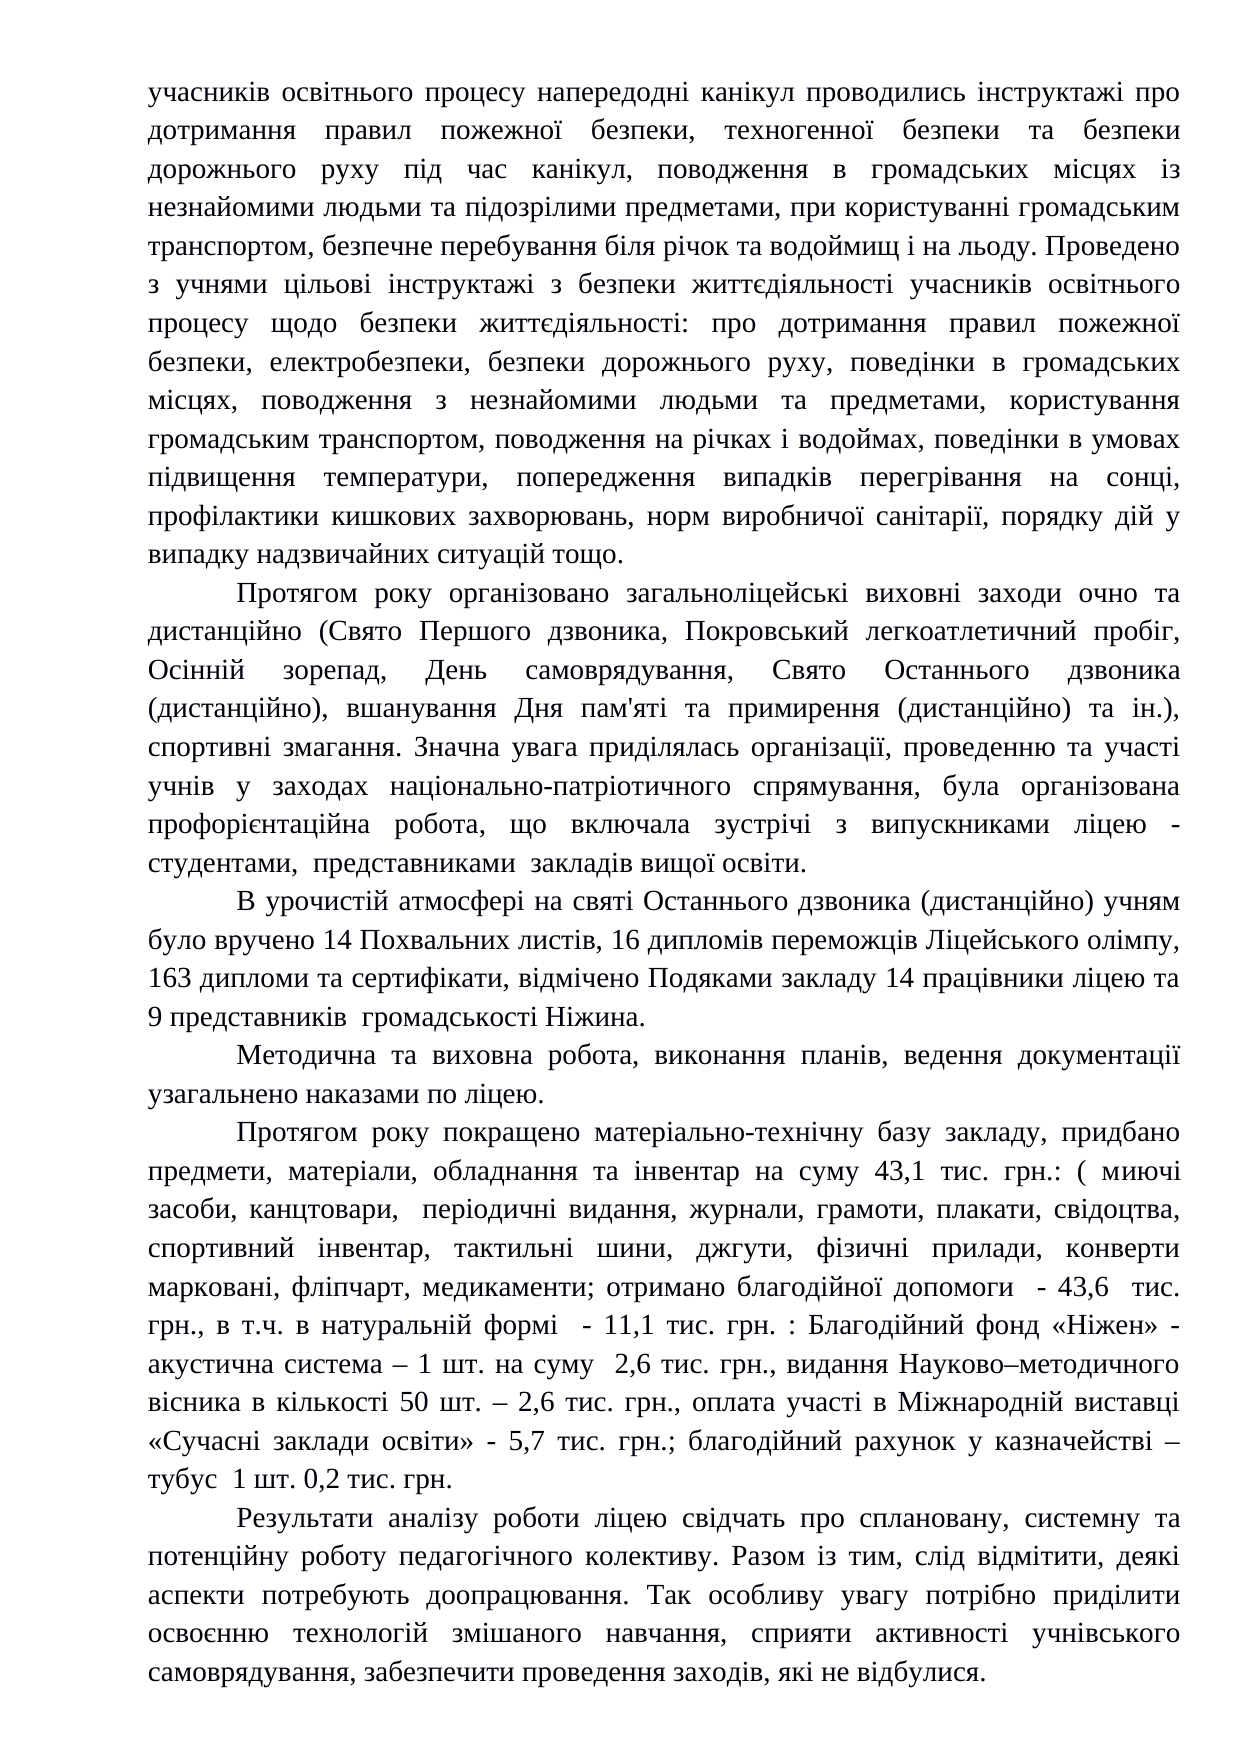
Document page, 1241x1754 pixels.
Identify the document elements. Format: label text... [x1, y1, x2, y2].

text Методична та виховна робота, виконання планів, ведення документації узагальнено наказами по ліцею. [148, 1037, 1181, 1109]
text Результати аналізу роботи ліцею свідчать про сплановану, системну та потенційну роботу педагогічного колективу. Разом із тим, слід відмітити, деякі аспекти потребують доопрацювання. Так особливу увагу потрібно приділити освоєнню технологій змішаного навчання, сприяти активності учнівського самоврядування, забезпечити проведення заходів, які не відбулися. [148, 1500, 1181, 1688]
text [148, 74, 1181, 570]
text Протягом року покращено матеріально-технічну базу закладу, придбано предмети, матеріали, обладнання та інвентар на суму 43,1 тис. грн.: ( миючі засоби, канцтовари, періодичні видання, журнали, грамоти, плакати, свідоцтва, спортивний інвентар, тактильні шини, джгути, фізичні прилади, конверти марковані, фліпчарт, медикаменти; отримано благодійної допомоги - 43,6 тис. грн., в т.ч. в натуральній формі - 11,1 тис. грн. : Благодійний фонд «Ніжен» - акустична система – 1 шт. на суму 2,6 тис. грн., видання Науково–методичного вісника в кількості 50 шт. – 2,6 тис. грн., оплата участі в Міжнародній виставці «Сучасні заклади освіти» - 5,7 тис. грн.; благодійний рахунок у казначействі – тубус 1 шт. 0,2 тис. грн. [148, 1114, 1181, 1495]
text Протягом року організовано загальноліцейські виховні заходи очно та дистанційно (Свято Першого дзвоника, Покровський легкоатлетичний пробіг, Осінній зорепад, День самоврядування, Свято Останнього дзвоника (дистанційно), вшанування Дня пам'яті та примирення (дистанційно) та ін.), спортивні змагання. Значна увага приділялась організації, проведенню та участі учнів у заходах національно-патріотичного спрямування, була організована профорієнтаційна робота, що включала зустрічі з випускниками ліцею - студентами, представниками закладів вищої освіти. [148, 575, 1181, 878]
text В урочистій атмосфері на святі Останнього дзвоника (дистанційно) учням було вручено 14 Похвальних листів, 16 дипломів переможців Ліцейського олімпу, 163 дипломи та сертифікати, відмічено Подяками закладу 14 працівники ліцею та 9 представників громадськості Ніжина. [148, 883, 1181, 1032]
